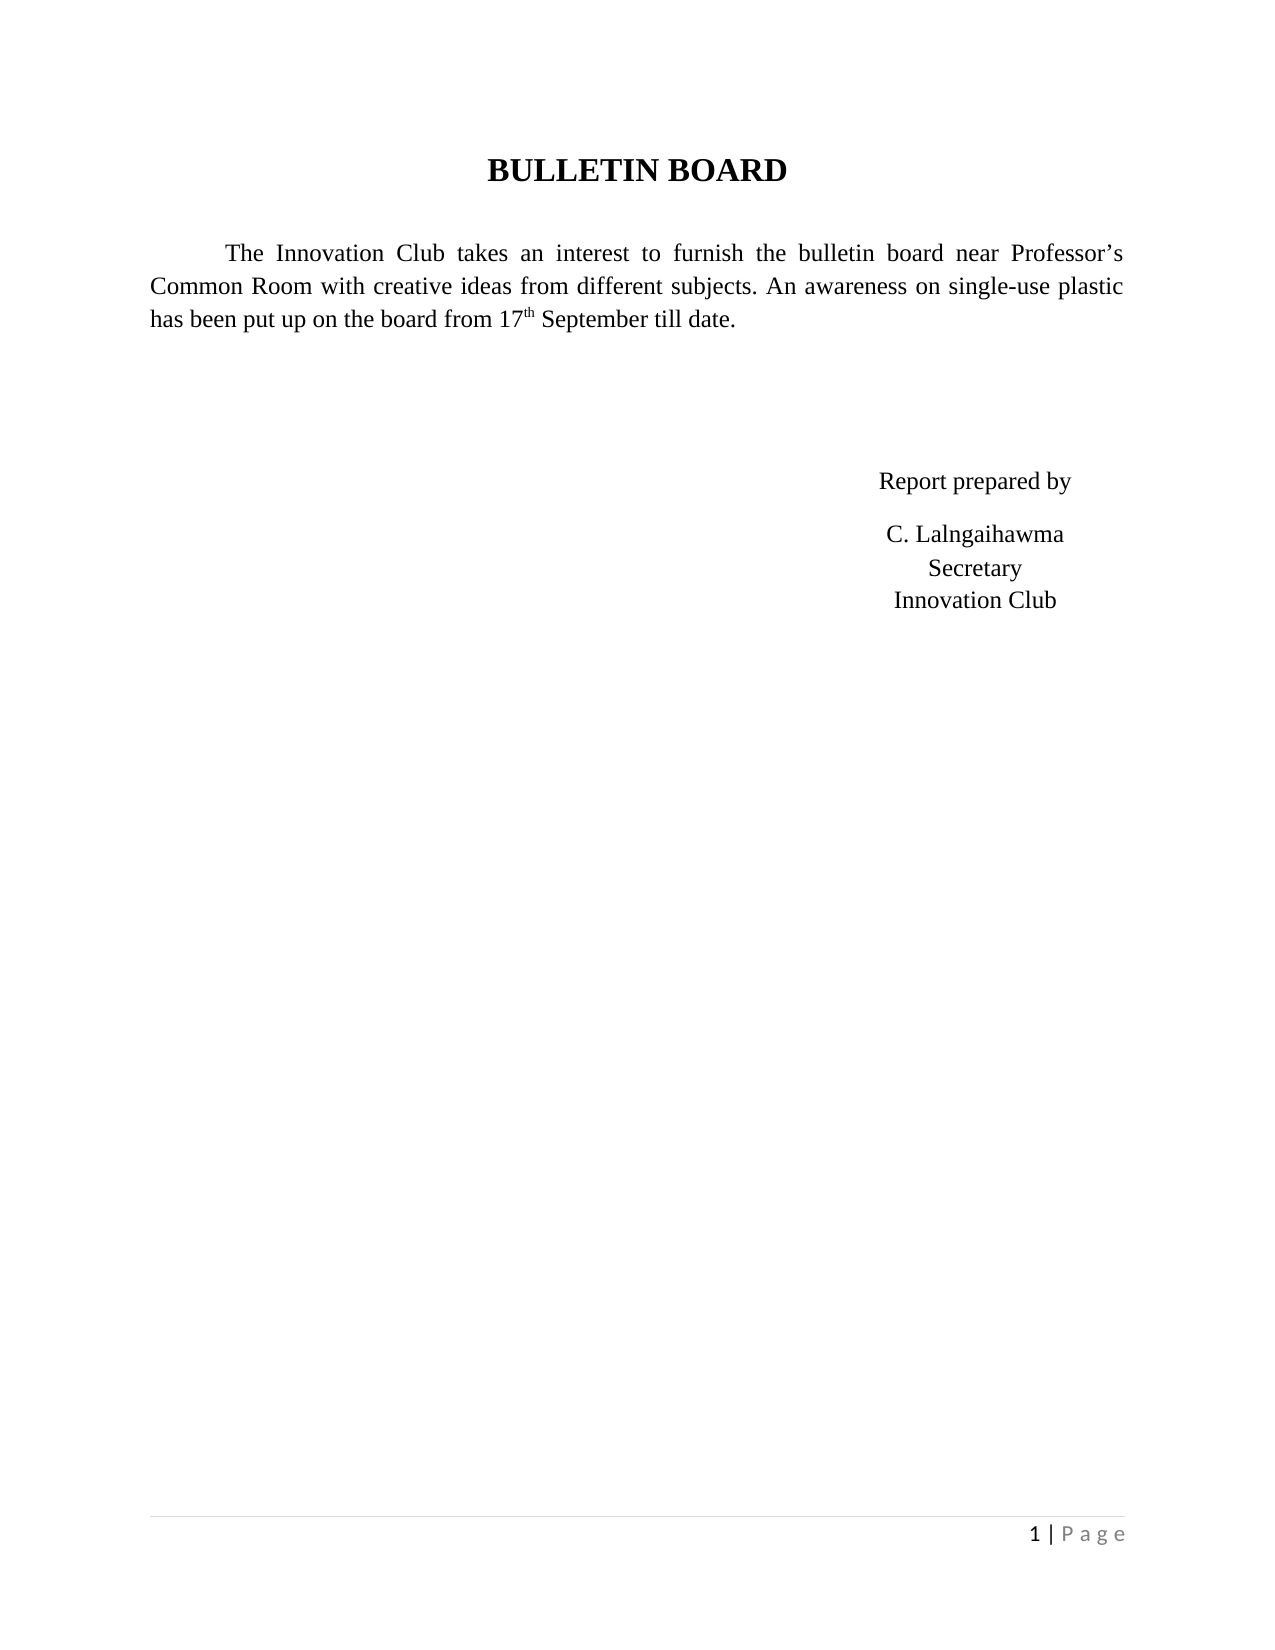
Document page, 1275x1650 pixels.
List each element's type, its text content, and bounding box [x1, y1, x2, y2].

text BULLETIN BOARD [150, 150, 1125, 188]
text Innovation Club [150, 586, 1125, 614]
text C. Lalngaihawma [150, 519, 1125, 548]
text Report prepared by [150, 466, 1125, 494]
text Secretary [150, 553, 1125, 581]
text The Innovation Club takes an interest to furnish the bulletin board near Professor’s Common Room with creative ideas from different subjects. An awareness on single-use plastic has been put up on the board from 17th September till date. [150, 238, 1125, 333]
